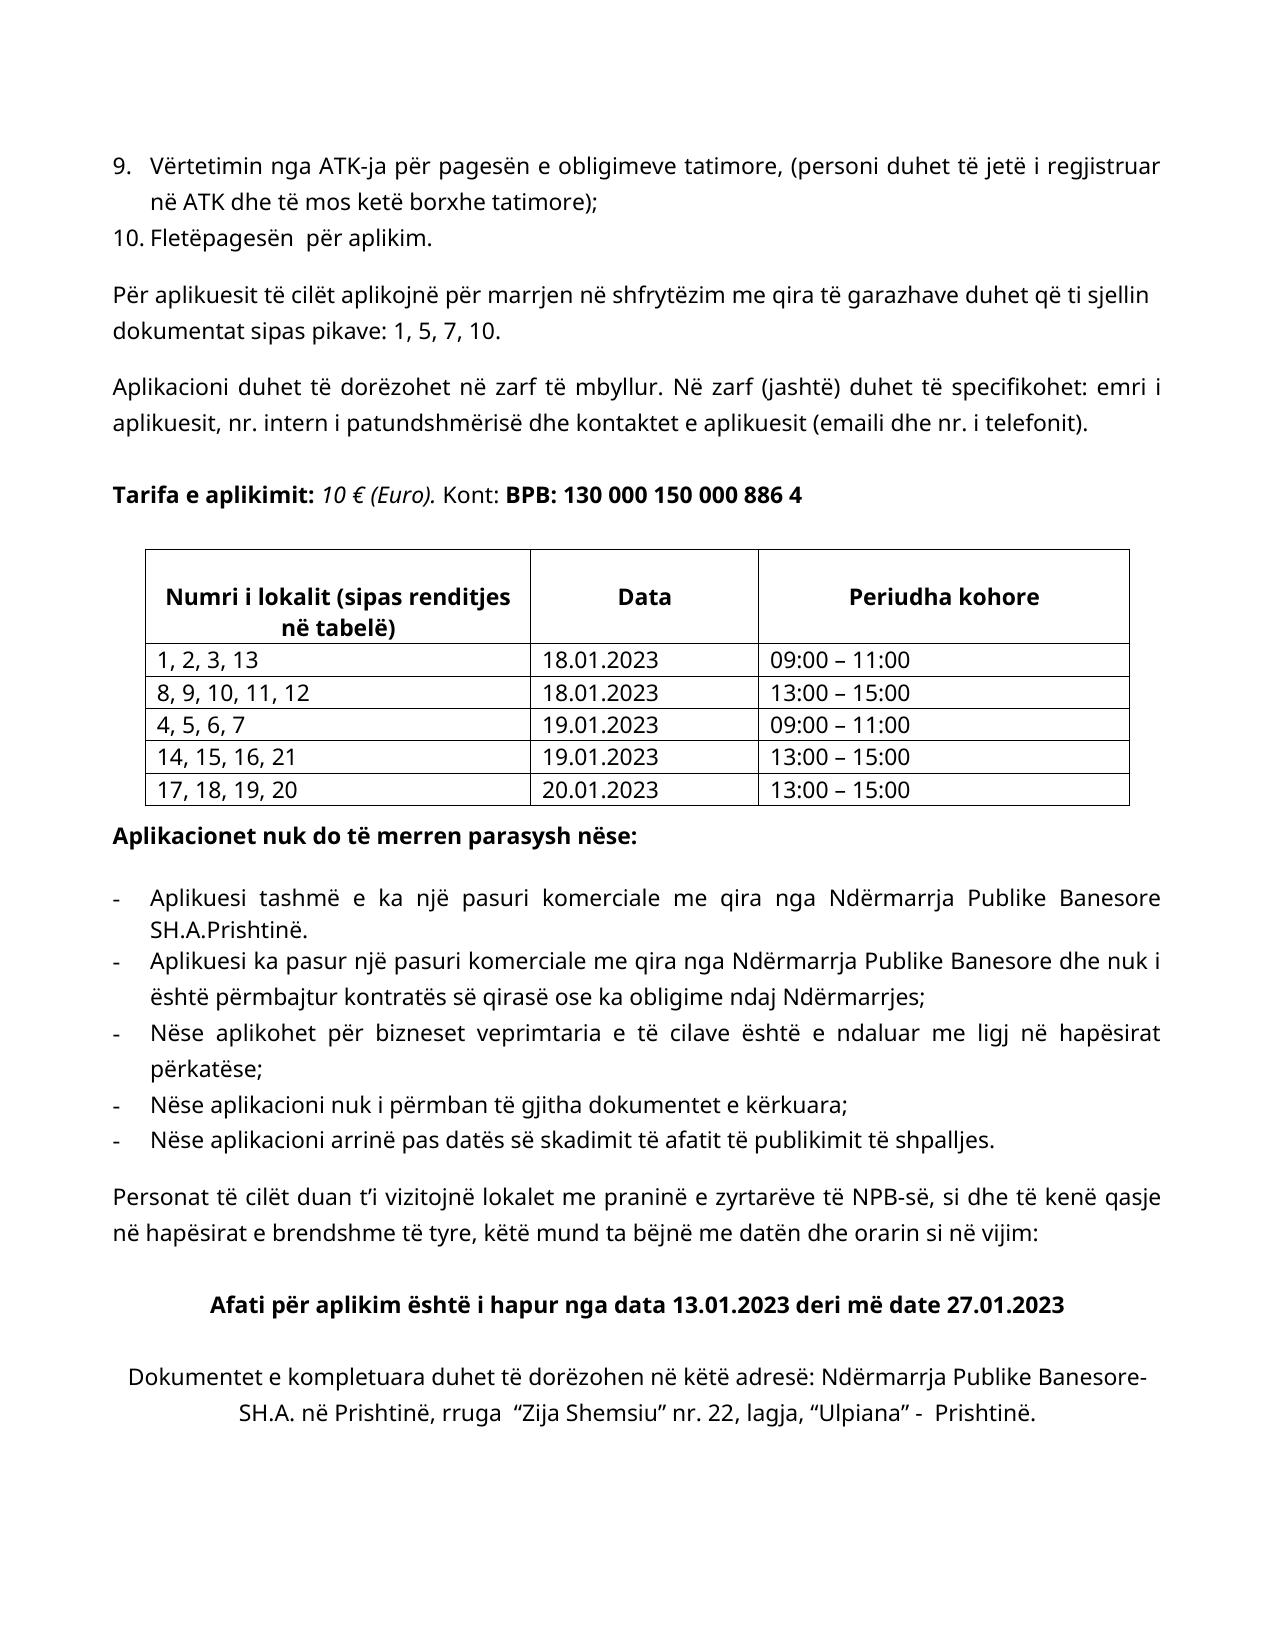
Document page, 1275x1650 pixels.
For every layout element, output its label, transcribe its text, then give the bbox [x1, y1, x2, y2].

table_cell 13:00 – 15:00 [759, 774, 1129, 805]
text Për aplikuesit të cilët aplikojnë për marrjen në shfrytëzim me qira të garazhave duhet që ti sjellin dokumentat sipas pikave: 1, 5, 7, 10. [112, 279, 1162, 346]
table_header Numri i lokalit (sipas renditjes në tabelë) [146, 550, 530, 643]
list Aplikuesi tashmë e ka një pasuri komerciale me qira nga Ndërmarrja Publike Banesore SH.A.Prishtinë. [112, 882, 1162, 945]
text Aplikacionet nuk do të merren parasysh nëse: [112, 536, 1162, 851]
text Personat të cilët duan t’i vizitojnë lokalet me praninë e zyrtarëve të NPB-së, si dhe të kenë qasje në hapësirat e brendshme të tyre, këtë mund ta bëjnë me datën dhe orarin si në vijim: [112, 1181, 1162, 1248]
table_cell 13:00 – 15:00 [759, 741, 1129, 772]
table_cell 13:00 – 15:00 [759, 677, 1129, 708]
table_header Periudha kohore [759, 550, 1129, 643]
table_cell 1, 2, 3, 13 [146, 644, 530, 676]
table_cell 20.01.2023 [531, 774, 758, 805]
table_cell 14, 15, 16, 21 [146, 741, 530, 772]
list Nëse aplikohet për bizneset veprimtaria e të cilave është e ndaluar me ligj në hapësirat përkatëse; [112, 1017, 1162, 1084]
list Fletëpagesën për aplikim. [112, 222, 1162, 253]
table_cell 19.01.2023 [531, 741, 758, 772]
list Afati për aplikim është i hapur nga data 13.01.2023 deri më date 27.01.2023 [112, 1289, 1162, 1320]
list Tarifa e aplikimit: 10 € (Euro). Kont: BPB: 130 000 150 000 886 4 [112, 479, 1162, 510]
table_cell 09:00 – 11:00 [759, 644, 1129, 676]
list Dokumentet e kompletuara duhet të dorëzohen në këtë adresë: Ndërmarrja Publike Banesore-SH.A. në Prishtinë, rruga “Zija Shemsiu” nr. 22, lagja, “Ulpiana” - Prishtinë. [112, 1361, 1162, 1428]
table_header Data [531, 550, 758, 643]
list Aplikacioni duhet të dorëzohet në zarf të mbyllur. Në zarf (jashtë) duhet të specifikohet: emri i aplikuesit, nr. intern i patundshmërisë dhe kontaktet e aplikuesit (emaili dhe nr. i telefonit). [112, 371, 1162, 438]
table_cell 19.01.2023 [531, 709, 758, 740]
table_cell 18.01.2023 [531, 644, 758, 676]
table_cell 18.01.2023 [531, 677, 758, 708]
table_cell 4, 5, 6, 7 [146, 709, 530, 740]
list Vërtetimin nga ATK-ja për pagesën e obligimeve tatimore, (personi duhet të jetë i regjistruar në ATK dhe të mos ketë borxhe tatimore); [112, 150, 1162, 217]
list Nëse aplikacioni nuk i përmban të gjitha dokumentet e kërkuara; [112, 1088, 1162, 1120]
table_cell 09:00 – 11:00 [759, 709, 1129, 740]
table_cell 8, 9, 10, 11, 12 [146, 677, 530, 708]
list Nëse aplikacioni arrinë pas datës së skadimit të afatit të publikimit të shpalljes. [112, 1124, 1162, 1156]
table_cell 17, 18, 19, 20 [146, 774, 530, 805]
list Aplikuesi ka pasur një pasuri komerciale me qira nga Ndërmarrja Publike Banesore dhe nuk i është përmbajtur kontratës së qirasë ose ka obligime ndaj Ndërmarrjes; [112, 945, 1162, 1012]
